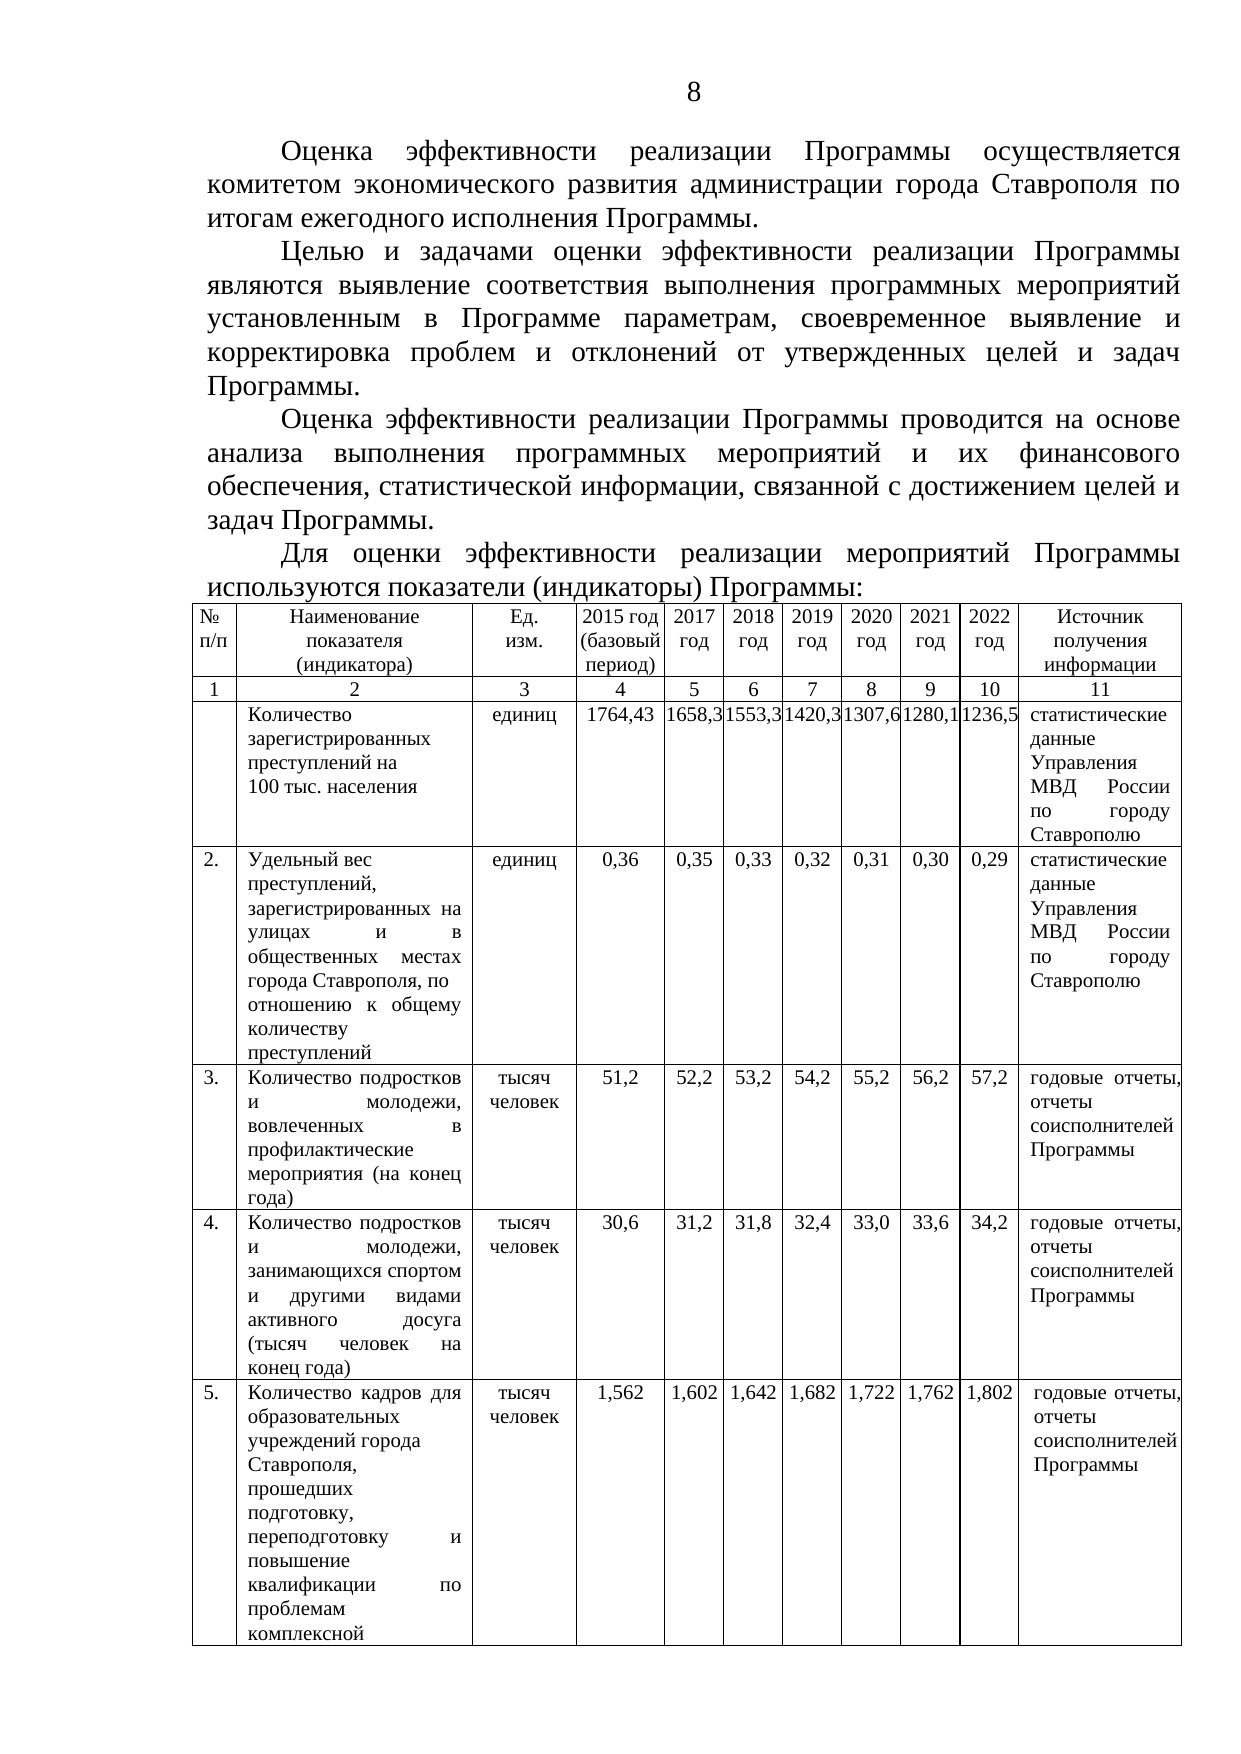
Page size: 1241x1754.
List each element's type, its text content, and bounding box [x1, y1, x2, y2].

table_cell 56,2 [901, 1065, 959, 1209]
table_cell 0,36 [577, 847, 664, 1064]
table_header 2018 год [724, 604, 782, 676]
table_cell годовые отчеты, отчеты соисполнителей Программы [1019, 1380, 1181, 1644]
table_cell статистические данные Управления МВД России по городу Ставрополю [1019, 702, 1181, 846]
table_cell 31,2 [665, 1210, 723, 1379]
table_cell 52,2 [665, 1065, 723, 1209]
text Целью и задачами оценки эффективности реализации Программы являются выявление соответствия выполнения программных мероприятий установленным в Программе параметрам, своевременное выявление и корректировка проблем и отклонений от утвержденных целей и задач Программы. [207, 233, 1181, 401]
table_header Наименование показателя (индикатора) [237, 604, 472, 676]
table_cell 33,0 [842, 1210, 900, 1379]
table_cell 0,32 [783, 847, 841, 1064]
table_cell 6 [724, 677, 782, 701]
table_cell единиц [473, 847, 576, 1064]
table_cell 34,2 [961, 1210, 1018, 1379]
table_cell 1,802 [961, 1380, 1018, 1644]
table_cell 7 [783, 677, 841, 701]
table_cell 31,8 [724, 1210, 782, 1379]
table_cell 2. [193, 847, 236, 1064]
table_cell 32,4 [783, 1210, 841, 1379]
table_cell 0,33 [724, 847, 782, 1064]
table_cell единиц [473, 702, 576, 846]
table_cell 1,642 [724, 1380, 782, 1644]
table_cell 1307,6 [842, 702, 900, 846]
table_cell 2 [237, 677, 472, 701]
table_cell 54,2 [783, 1065, 841, 1209]
table_cell годовые отчеты, отчеты соисполнителей Программы [1019, 1210, 1181, 1379]
table_cell Удельный вес преступлений, зарегистрированных на улицах и в общественных местах города Ставрополя, по отношению к общему количеству преступлений [237, 847, 472, 1064]
table_cell Количество зарегистрированных преступлений на 100 тыс. населения [237, 702, 472, 846]
table_cell 30,6 [577, 1210, 664, 1379]
table_cell 1764,43 [577, 702, 664, 846]
table_header Источник получения информации [1019, 604, 1181, 676]
table_cell 10 [961, 677, 1018, 701]
table_cell 3 [473, 677, 576, 701]
table_cell Количество кадров для образовательных учреждений города Ставрополя, прошедших подготовку, переподготовку и повышение квалификации по проблемам комплексной [237, 1380, 472, 1644]
table_cell статистические данные Управления МВД России по городу Ставрополю [1019, 847, 1181, 1064]
table_cell 57,2 [961, 1065, 1018, 1209]
text Для оценки эффективности реализации мероприятий Программы используются показатели (индикаторы) Программы: [207, 535, 1181, 602]
table_cell 1,602 [665, 1380, 723, 1644]
table_cell 9 [901, 677, 959, 701]
table_cell 3. [193, 1065, 236, 1209]
table_cell 11 [1019, 677, 1181, 701]
text Оценка эффективности реализации Программы осуществляется комитетом экономического развития администрации города Ставрополя по итогам ежегодного исполнения Программы. [207, 133, 1181, 233]
table_header 2015 год (базовый период) [577, 604, 664, 676]
table_cell 51,2 [577, 1065, 664, 1209]
table_cell 1236,5 [961, 702, 1018, 846]
table_cell 1658,3 [665, 702, 723, 846]
table_cell тысяч человек [473, 1380, 576, 1644]
table_cell 5. [193, 1380, 236, 1644]
table_cell 4. [193, 1210, 236, 1379]
table_cell 1420,3 [783, 702, 841, 846]
table_cell 0,35 [665, 847, 723, 1064]
table_cell [193, 702, 236, 846]
table_cell 5 [665, 677, 723, 701]
table_cell 33,6 [901, 1210, 959, 1379]
table_header № п/п [193, 604, 236, 676]
table_cell 1,762 [901, 1380, 959, 1644]
table_cell 0,30 [901, 847, 959, 1064]
table_cell Количество подростков и молодежи, занимающихся спортом и другими видами активного досуга (тысяч человек на конец года) [237, 1210, 472, 1379]
text Оценка эффективности реализации Программы проводится на основе анализа выполнения программных мероприятий и их финансового обеспечения, статистической информации, связанной с достижением целей и задач Программы. [207, 401, 1181, 535]
table_header 2021 год [901, 604, 959, 676]
table_cell 1,562 [577, 1380, 664, 1644]
table_cell 1,722 [842, 1380, 900, 1644]
table_cell 1,682 [783, 1380, 841, 1644]
table_cell годовые отчеты, отчеты соисполнителей Программы [1019, 1065, 1181, 1209]
table_cell 0,29 [961, 847, 1018, 1064]
table_cell 8 [842, 677, 900, 701]
table_header Ед. изм. [473, 604, 576, 676]
table_cell 53,2 [724, 1065, 782, 1209]
table_cell 1280,1 [901, 702, 959, 846]
table_cell 0,31 [842, 847, 900, 1064]
table_cell Количество подростков и молодежи, вовлеченных в профилактические мероприятия (на конец года) [237, 1065, 472, 1209]
table_cell тысяч человек [473, 1210, 576, 1379]
table_cell тысяч человек [473, 1065, 576, 1209]
table_cell 55,2 [842, 1065, 900, 1209]
table_header 2020 год [842, 604, 900, 676]
table_cell 1 [193, 677, 236, 701]
table_header 2022 год [961, 604, 1018, 676]
table_cell 1553,3 [724, 702, 782, 846]
table_header 2019 год [783, 604, 841, 676]
table_header 2017 год [665, 604, 723, 676]
table_cell 4 [577, 677, 664, 701]
